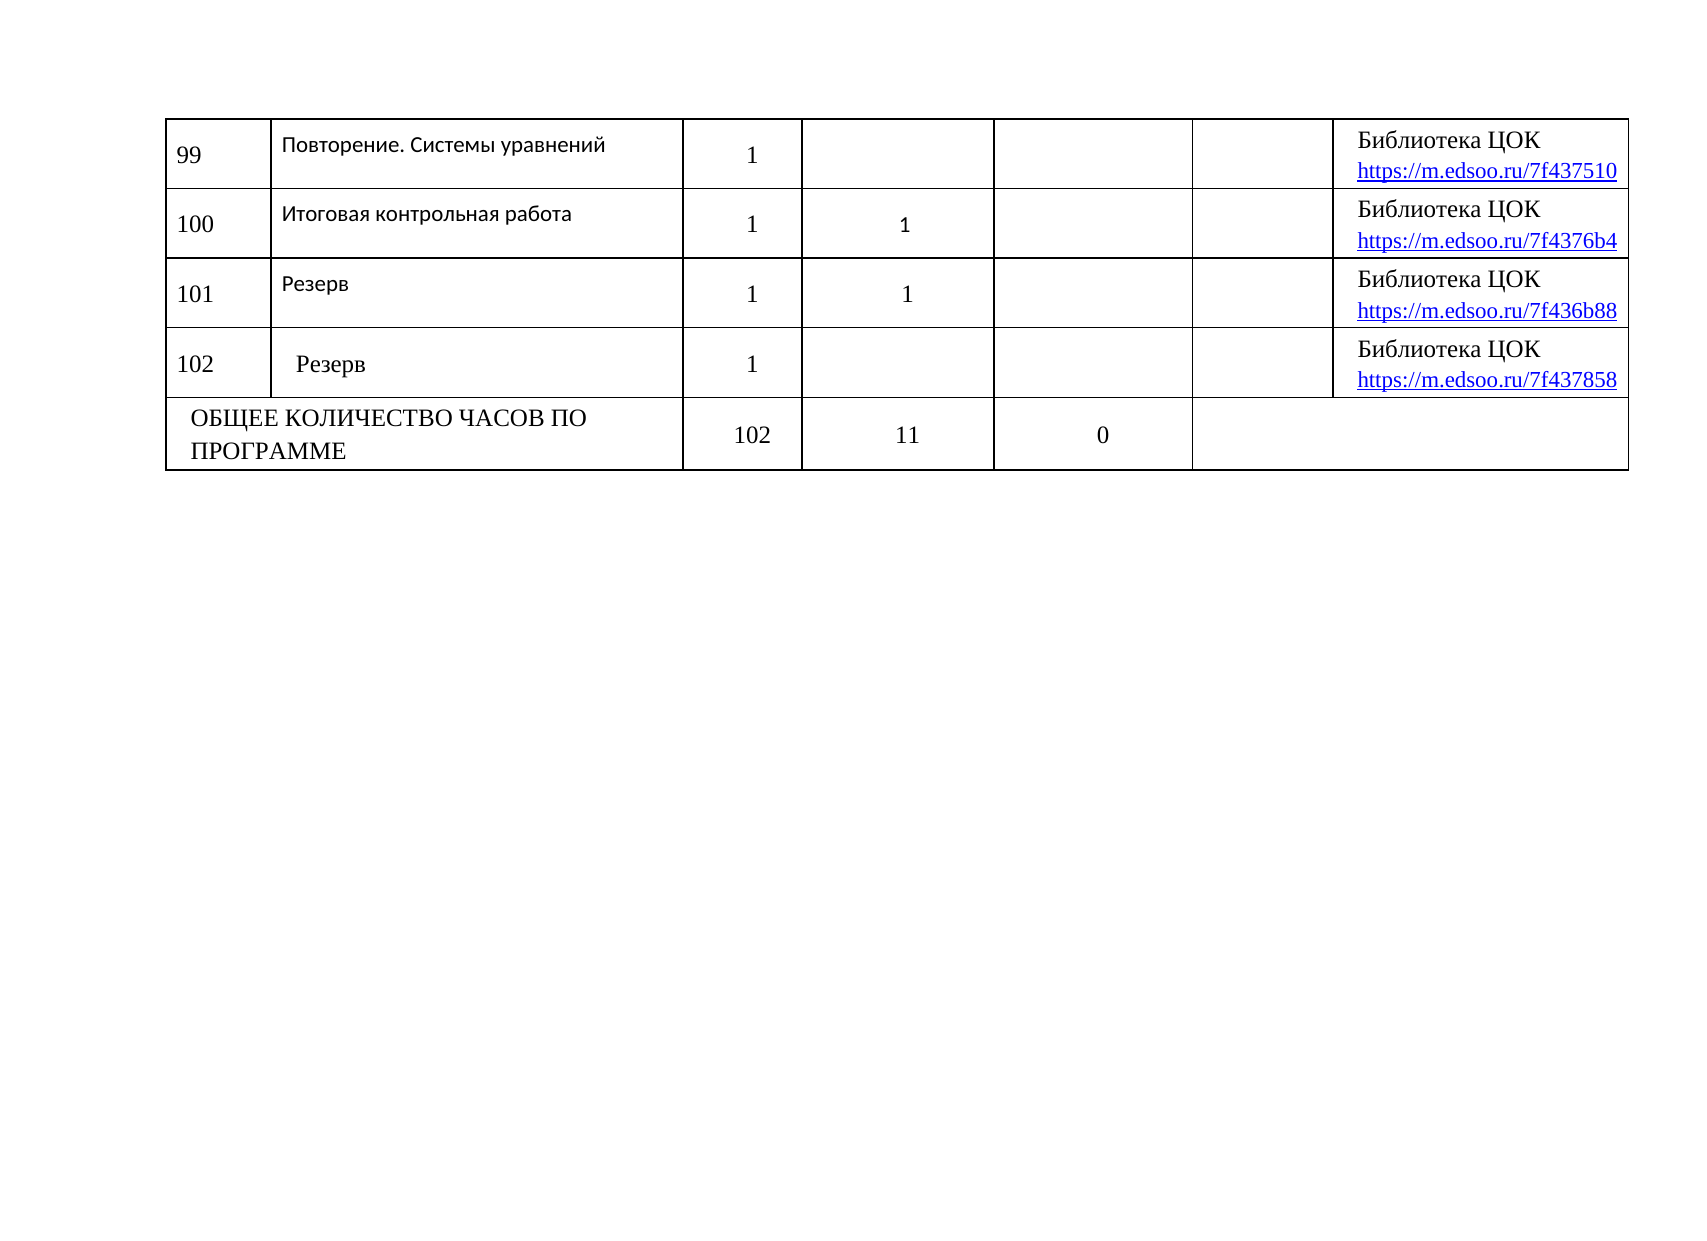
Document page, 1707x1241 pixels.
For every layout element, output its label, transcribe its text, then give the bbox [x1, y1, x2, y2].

table_cell 101 [167, 259, 270, 327]
table_cell Резерв [272, 328, 682, 396]
table_cell [1193, 189, 1332, 257]
table_cell 102 [684, 398, 801, 469]
table_cell 99 [167, 120, 270, 188]
table_cell 1 [803, 189, 993, 257]
table_cell 1 [803, 259, 993, 327]
table_cell [803, 328, 993, 396]
table_cell [995, 120, 1192, 188]
table_cell [995, 328, 1192, 396]
table_cell [995, 259, 1192, 327]
table_cell Резерв [272, 259, 682, 327]
table_cell 1 [684, 189, 801, 257]
table_cell [1193, 328, 1332, 396]
table_cell 1 [684, 120, 801, 188]
table_cell Итоговая контрольная работа [272, 189, 682, 257]
table_cell 1 [684, 328, 801, 396]
table_cell Повторение. Системы уравнений [272, 120, 682, 188]
table_cell Библиотека ЦОК https://m.edsoo.ru/7f437510 [1334, 120, 1628, 188]
table_cell 102 [167, 328, 270, 396]
table_cell 1 [684, 259, 801, 327]
table_cell [1193, 398, 1628, 469]
table_cell Библиотека ЦОК https://m.edsoo.ru/7f436b88 [1334, 259, 1628, 327]
table_cell [1193, 259, 1332, 327]
table_cell [995, 189, 1192, 257]
table_cell [803, 120, 993, 188]
table_cell 0 [995, 398, 1192, 469]
table_cell Библиотека ЦОК https://m.edsoo.ru/7f437858 [1334, 328, 1628, 396]
table_cell ОБЩЕЕ КОЛИЧЕСТВО ЧАСОВ ПО ПРОГРАММЕ [167, 398, 682, 469]
table_cell [1193, 120, 1332, 188]
table_cell 11 [803, 398, 993, 469]
table_cell 100 [167, 189, 270, 257]
table_cell Библиотека ЦОК https://m.edsoo.ru/7f4376b4 [1334, 189, 1628, 257]
